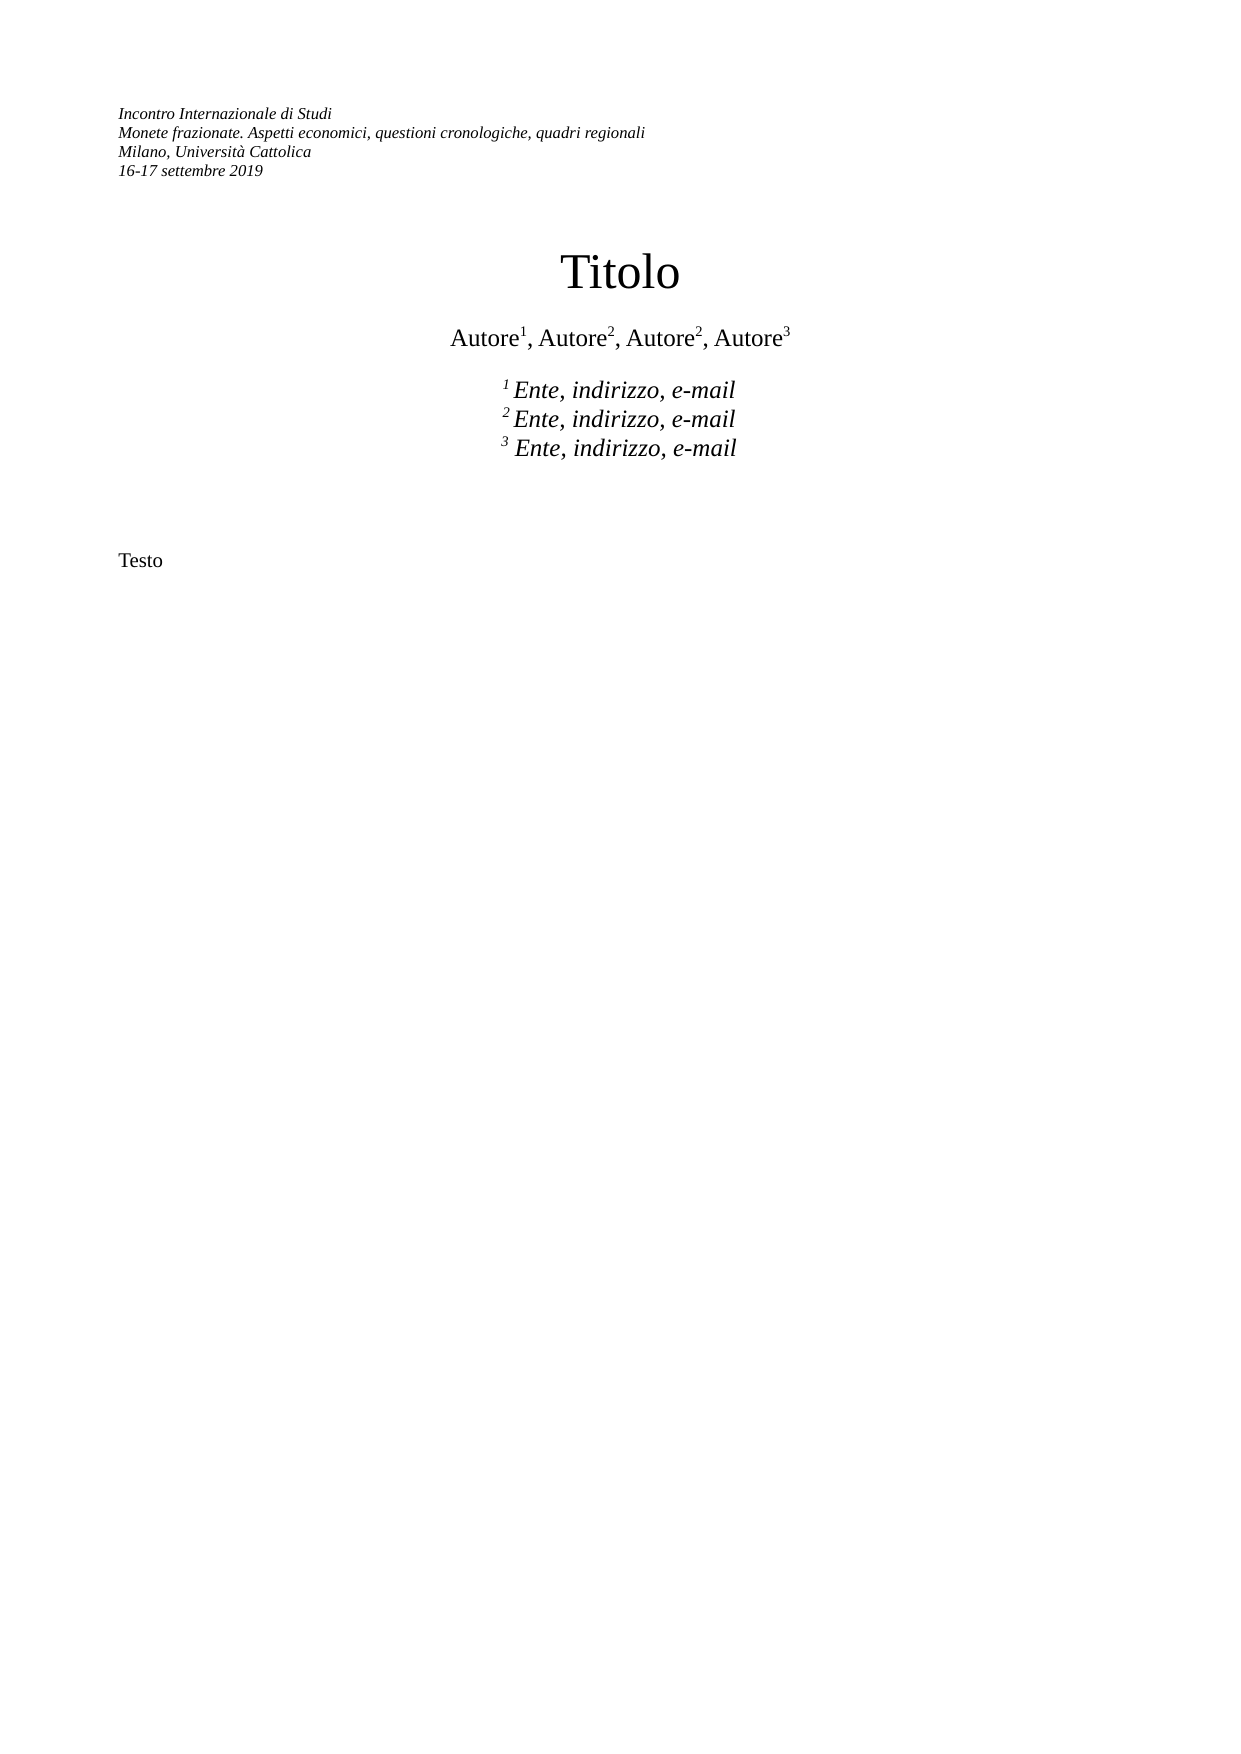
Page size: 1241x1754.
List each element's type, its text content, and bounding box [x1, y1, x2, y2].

text Testo [118, 548, 1122, 572]
text 3 Ente, indirizzo, e-mail [118, 433, 1122, 462]
text 1 Ente, indirizzo, e-mail [118, 376, 1122, 404]
text Autore1, Autore2, Autore2, Autore3 [118, 323, 1122, 352]
title Titolo [118, 242, 1122, 299]
text 2 Ente, indirizzo, e-mail [118, 404, 1122, 433]
